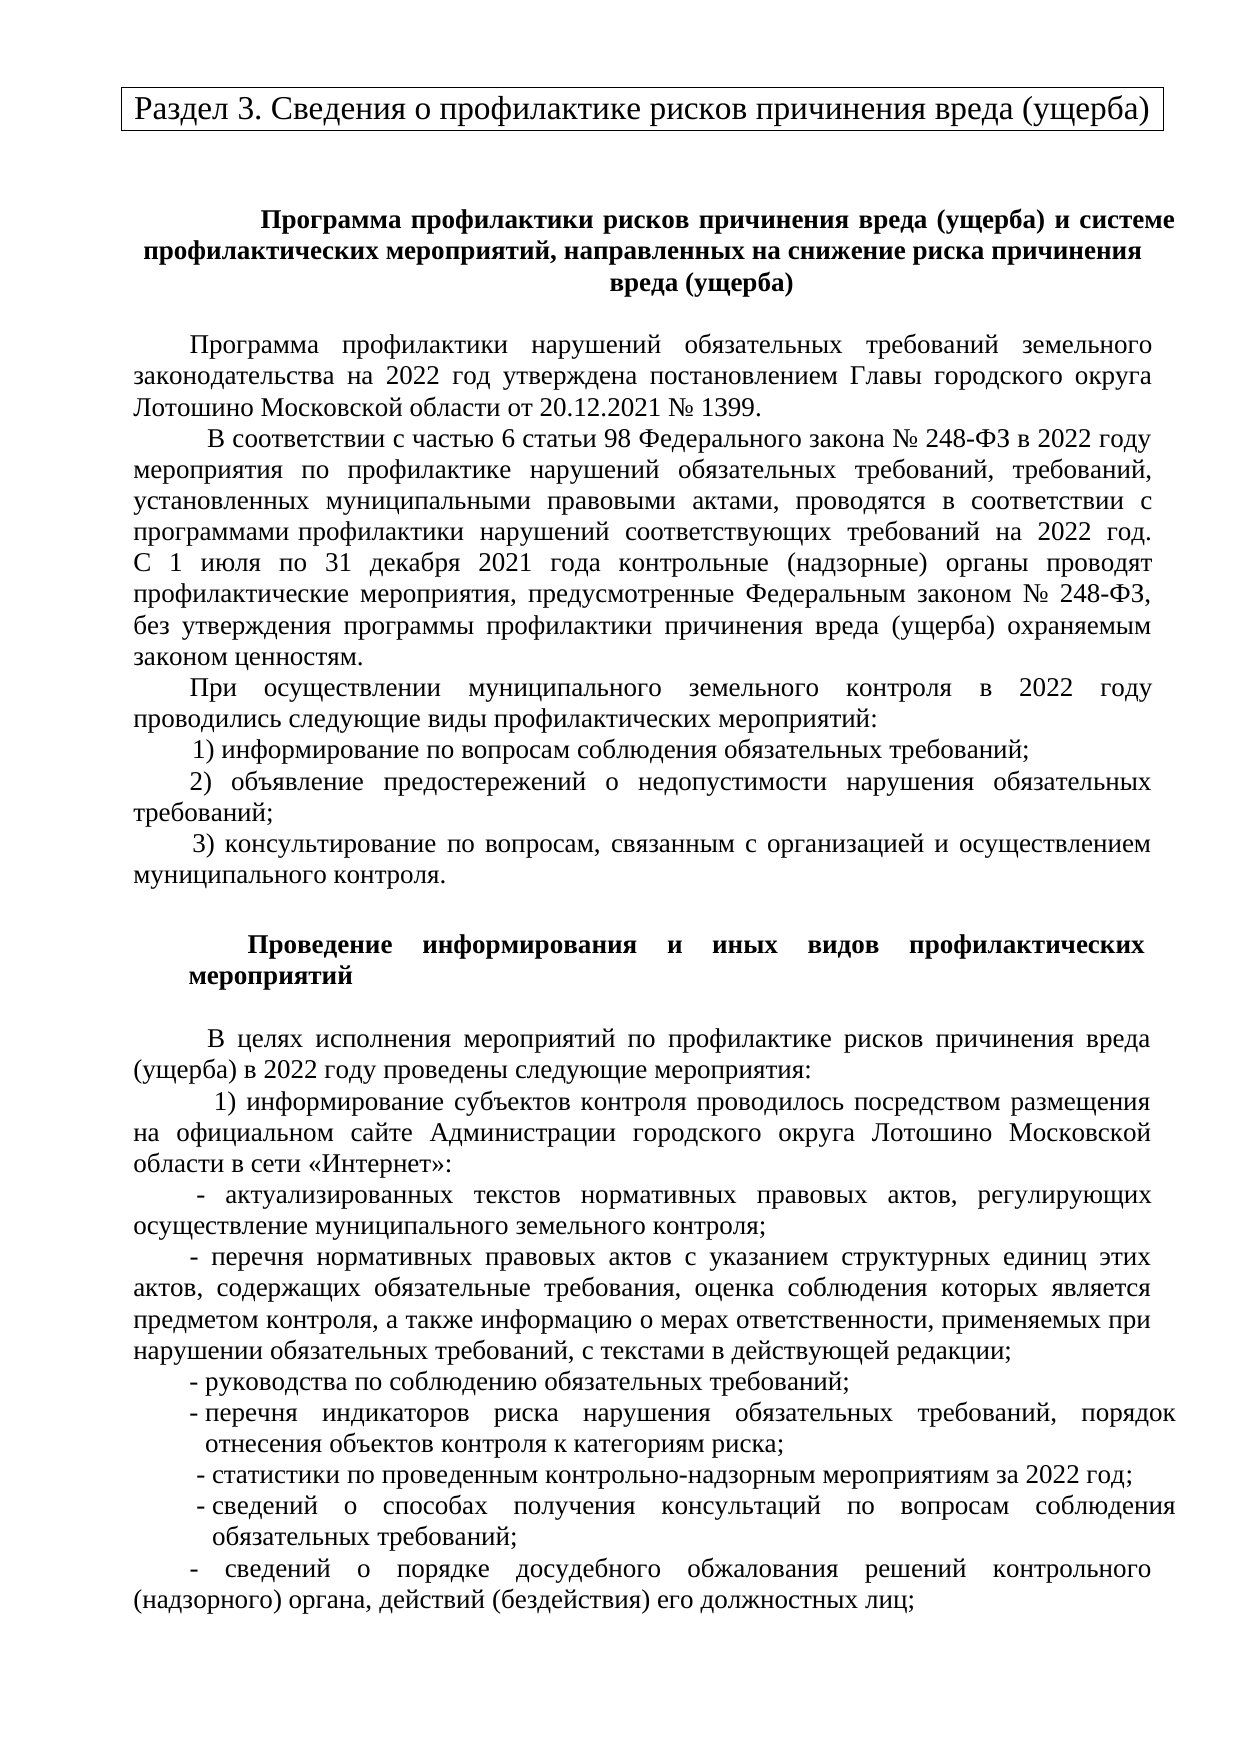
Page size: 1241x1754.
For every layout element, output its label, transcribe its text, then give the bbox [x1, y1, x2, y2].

list актуализированных текстов нормативных правовых актов, регулирующих осуществление муниципального земельного контроля; [133, 1178, 1152, 1240]
list руководства по соблюдению обязательных требований; [189, 1365, 1176, 1396]
text При осуществлении муниципального земельного контроля в 2022 году проводились следующие виды профилактических мероприятий: [133, 671, 1152, 733]
list информирование субъектов контроля проводилось посредством размещения на официальном сайте Администрации городского округа Лотошино Московской области в сети «Интернет»: [133, 1084, 1151, 1178]
list информирование по вопросам соблюдения обязательных требований; [192, 733, 1176, 764]
text вреда (ущерба) [550, 266, 1176, 297]
list сведений о порядке досудебного обжалования решений контрольного (надзорного) органа, действий (бездействия) его должностных лиц; [133, 1552, 1151, 1614]
text В целях исполнения мероприятий по профилактике рисков причинения вреда (ущерба) в 2022 году проведены следующие мероприятия: [133, 1022, 1152, 1084]
list статистики по проведенным контрольно-надзорным мероприятиям за 2022 год; [196, 1458, 1176, 1489]
list консультирование по вопросам, связанным с организацией и осуществлением муниципального контроля. [133, 827, 1151, 889]
subtitle Программа профилактики рисков причинения вреда (ущерба) и системе профилактических мероприятий, направленных на снижение риска причинения [143, 203, 1176, 265]
text В соответствии с частью 6 статьи 98 Федерального закона № 248-ФЗ в 2022 году мероприятия по профилактике нарушений обязательных требований, требований, установленных муниципальными правовыми актами, проводятся в соответствии с программами профилактики нарушений соответствующих требований на 2022 год. С 1 июля по 31 декабря 2021 года контрольные (надзорные) органы проводят профилактические мероприятия, предусмотренные Федеральным законом № 248-ФЗ, без утверждения программы профилактики причинения вреда (ущерба) охраняемым законом ценностям. [133, 422, 1152, 671]
text Программа профилактики нарушений обязательных требований земельного законодательства на 2022 год утверждена постановлением Главы городского округа Лотошино Московской области от 20.12.2021 № 1399. [133, 328, 1152, 422]
subtitle Проведение информирования и иных видов профилактических мероприятий [188, 928, 1144, 991]
list перечня нормативных правовых актов с указанием структурных единиц этих актов, содержащих обязательные требования, оценка соблюдения которых является предметом контроля, а также информацию о мерах ответственности, применяемых при нарушении обязательных требований, с текстами в действующей редакции; [133, 1240, 1152, 1365]
list объявление предостережений о недопустимости нарушения обязательных требований; [133, 764, 1152, 827]
list перечня индикаторов риска нарушения обязательных требований, порядок отнесения объектов контроля к категориям риска; [189, 1396, 1176, 1458]
list сведений о способах получения консультаций по вопросам соблюдения обязательных требований; [196, 1489, 1176, 1552]
